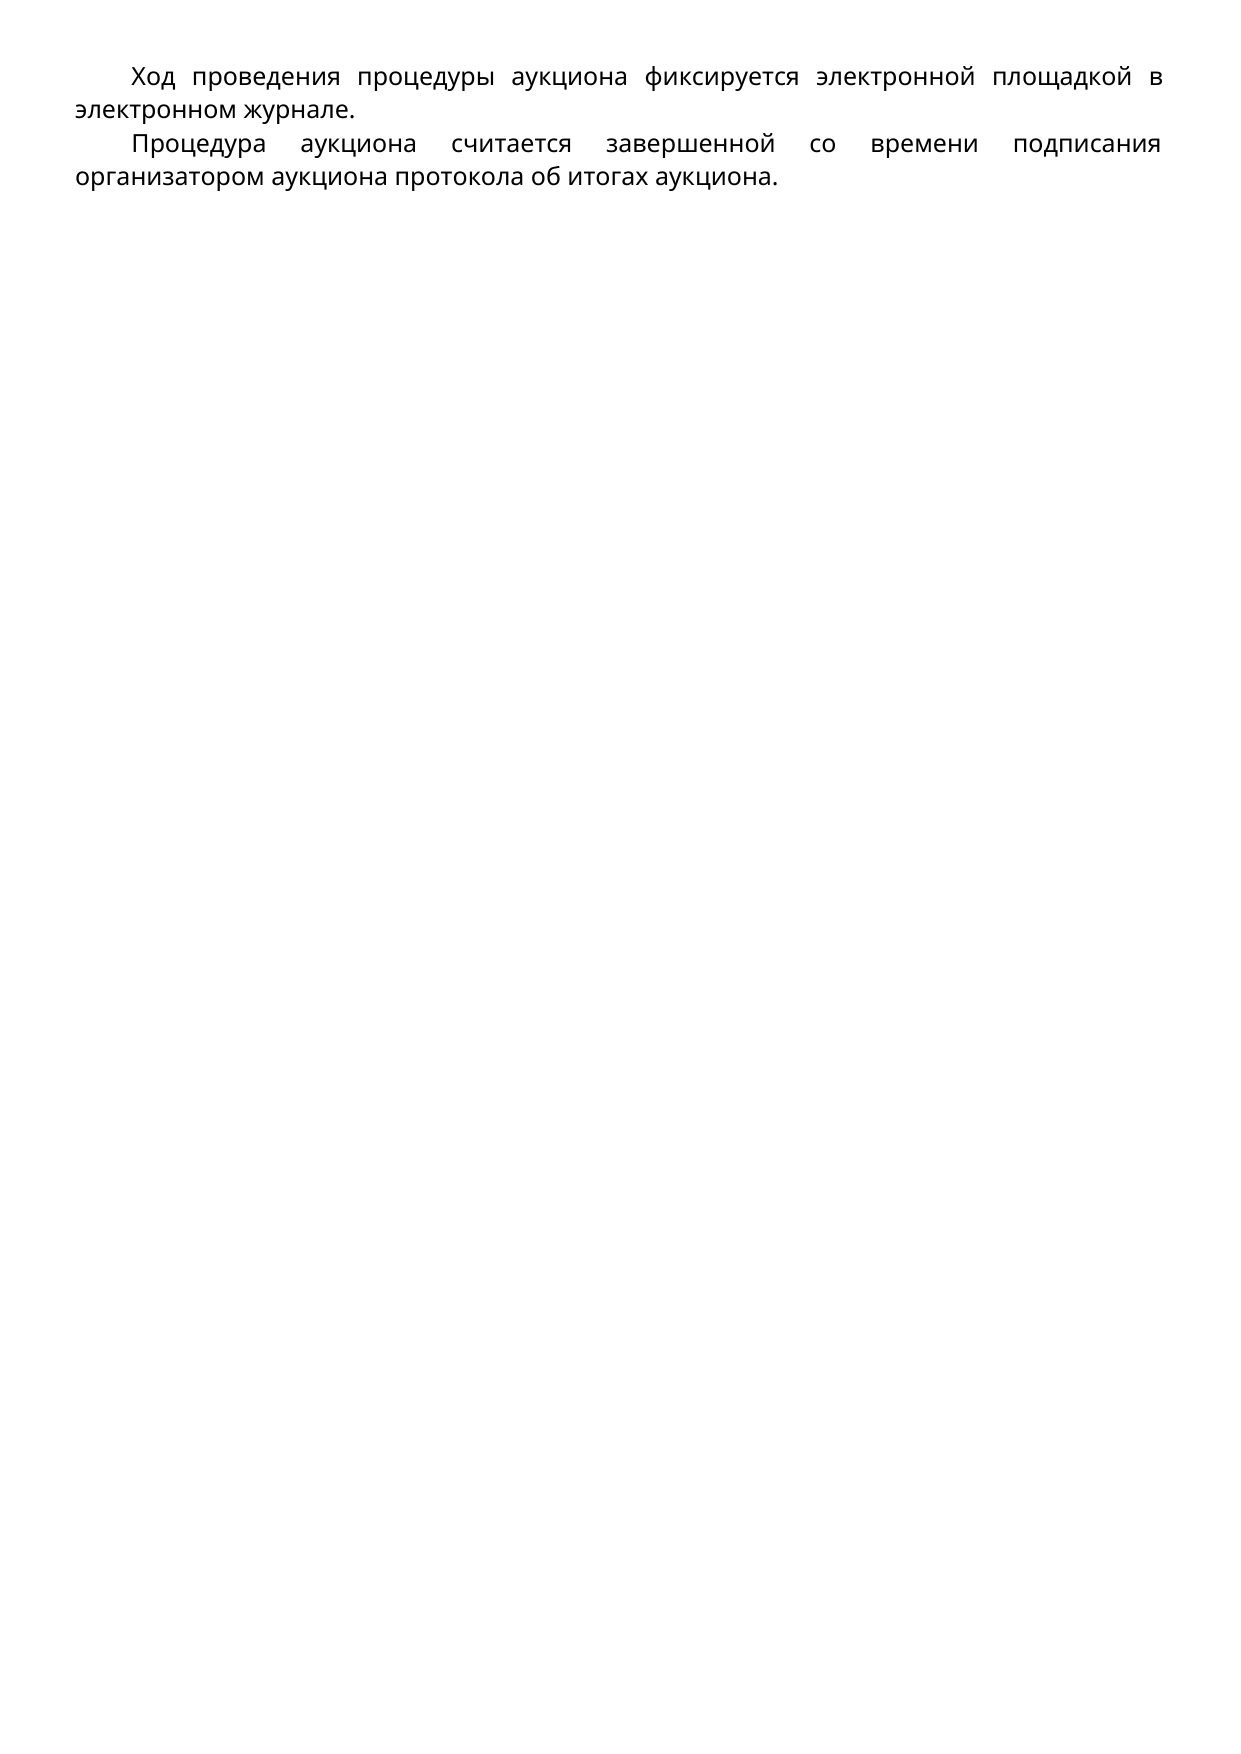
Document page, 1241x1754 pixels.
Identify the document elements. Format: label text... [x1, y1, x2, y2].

text Ход проведения процедуры аукциона фиксируется электронной площадкой в электронном журнале. [75, 59, 1164, 126]
text Процедура аукциона считается завершенной со времени подписания организатором аукциона протокола об итогах аукциона. [75, 126, 1162, 193]
